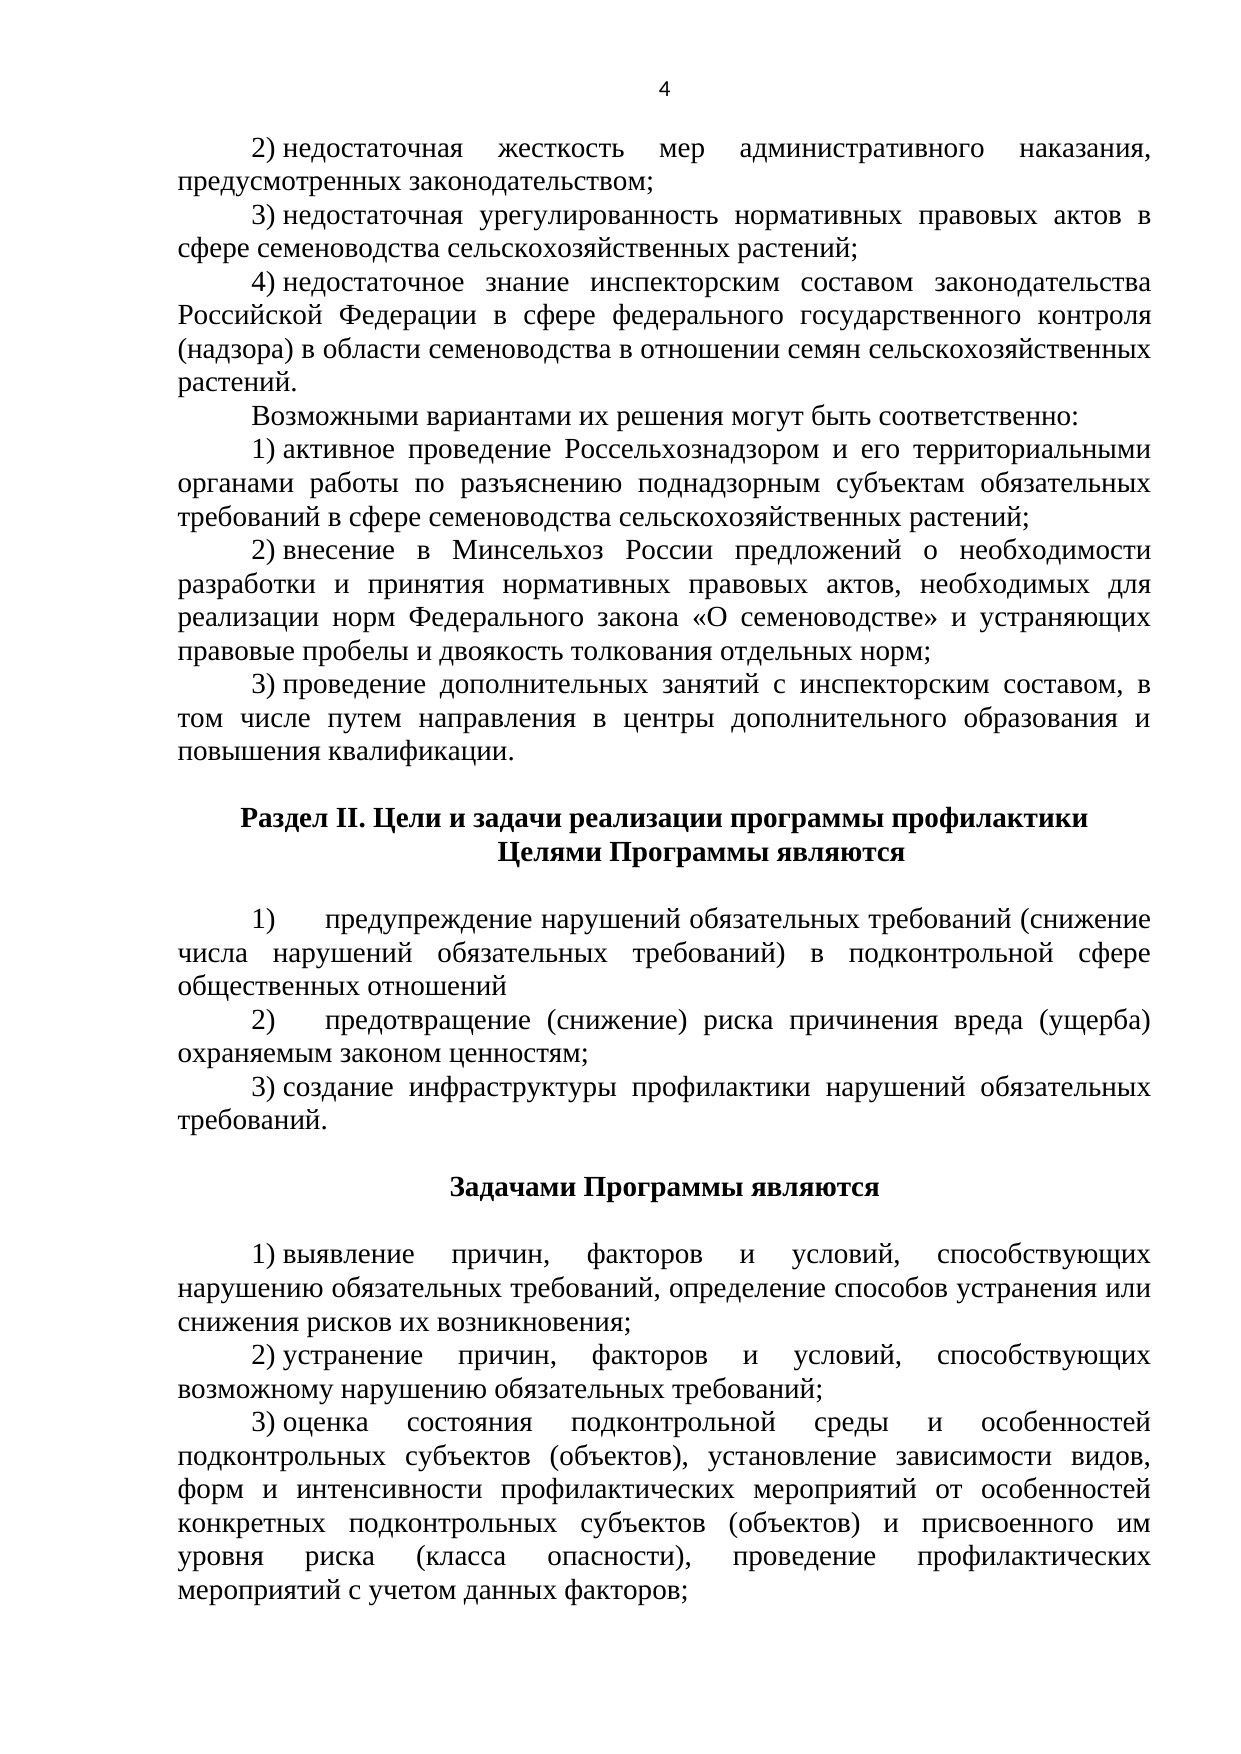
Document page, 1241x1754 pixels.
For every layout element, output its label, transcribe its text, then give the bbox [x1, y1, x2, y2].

text Возможными вариантами их решения могут быть соответственно: [177, 398, 1152, 432]
text Раздел II. Цели и задачи реализации программы профилактики [177, 801, 1152, 834]
text Целями Программы являются [177, 834, 1152, 868]
text 2) устранение причин, факторов и условий, способствующих возможному нарушению обязательных требований; [177, 1337, 1152, 1404]
text Задачами Программы являются [177, 1169, 1152, 1203]
text 4) недостаточное знание инспекторским составом законодательства Российской Федерации в сфере федерального государственного контроля (надзора) в области семеноводства в отношении семян сельскохозяйственных растений. [177, 264, 1152, 398]
text 1) активное проведение Россельхознадзором и его территориальными органами работы по разъяснению поднадзорным субъектам обязательных требований в сфере семеноводства сельскохозяйственных растений; [177, 432, 1152, 532]
text 2) недостаточная жесткость мер административного наказания, предусмотренных законодательством; [177, 130, 1152, 197]
list предупреждение нарушений обязательных требований (снижение числа нарушений обязательных требований) в подконтрольной сфере общественных отношений [177, 901, 1152, 1002]
list предотвращение (снижение) риска причинения вреда (ущерба) охраняемым законом ценностям; [177, 1002, 1152, 1069]
text 3) оценка состояния подконтрольной среды и особенностей подконтрольных субъектов (объектов), установление зависимости видов, форм и интенсивности профилактических мероприятий от особенностей конкретных подконтрольных субъектов (объектов) и присвоенного им уровня риска (класса опасности), проведение профилактических мероприятий с учетом данных факторов; [177, 1404, 1152, 1606]
text 3) проведение дополнительных занятий с инспекторским составом, в том числе путем направления в центры дополнительного образования и повышения квалификации. [177, 666, 1152, 767]
text 3) создание инфраструктуры профилактики нарушений обязательных требований. [177, 1069, 1152, 1136]
text 1) выявление причин, факторов и условий, способствующих нарушению обязательных требований, определение способов устранения или снижения рисков их возникновения; [177, 1237, 1152, 1337]
text 2) внесение в Минсельхоз России предложений о необходимости разработки и принятия нормативных правовых актов, необходимых для реализации норм Федерального закона «О семеноводстве» и устраняющих правовые пробелы и двоякость толкования отдельных норм; [177, 532, 1152, 666]
text 3) недостаточная урегулированность нормативных правовых актов в сфере семеноводства сельскохозяйственных растений; [177, 197, 1152, 264]
